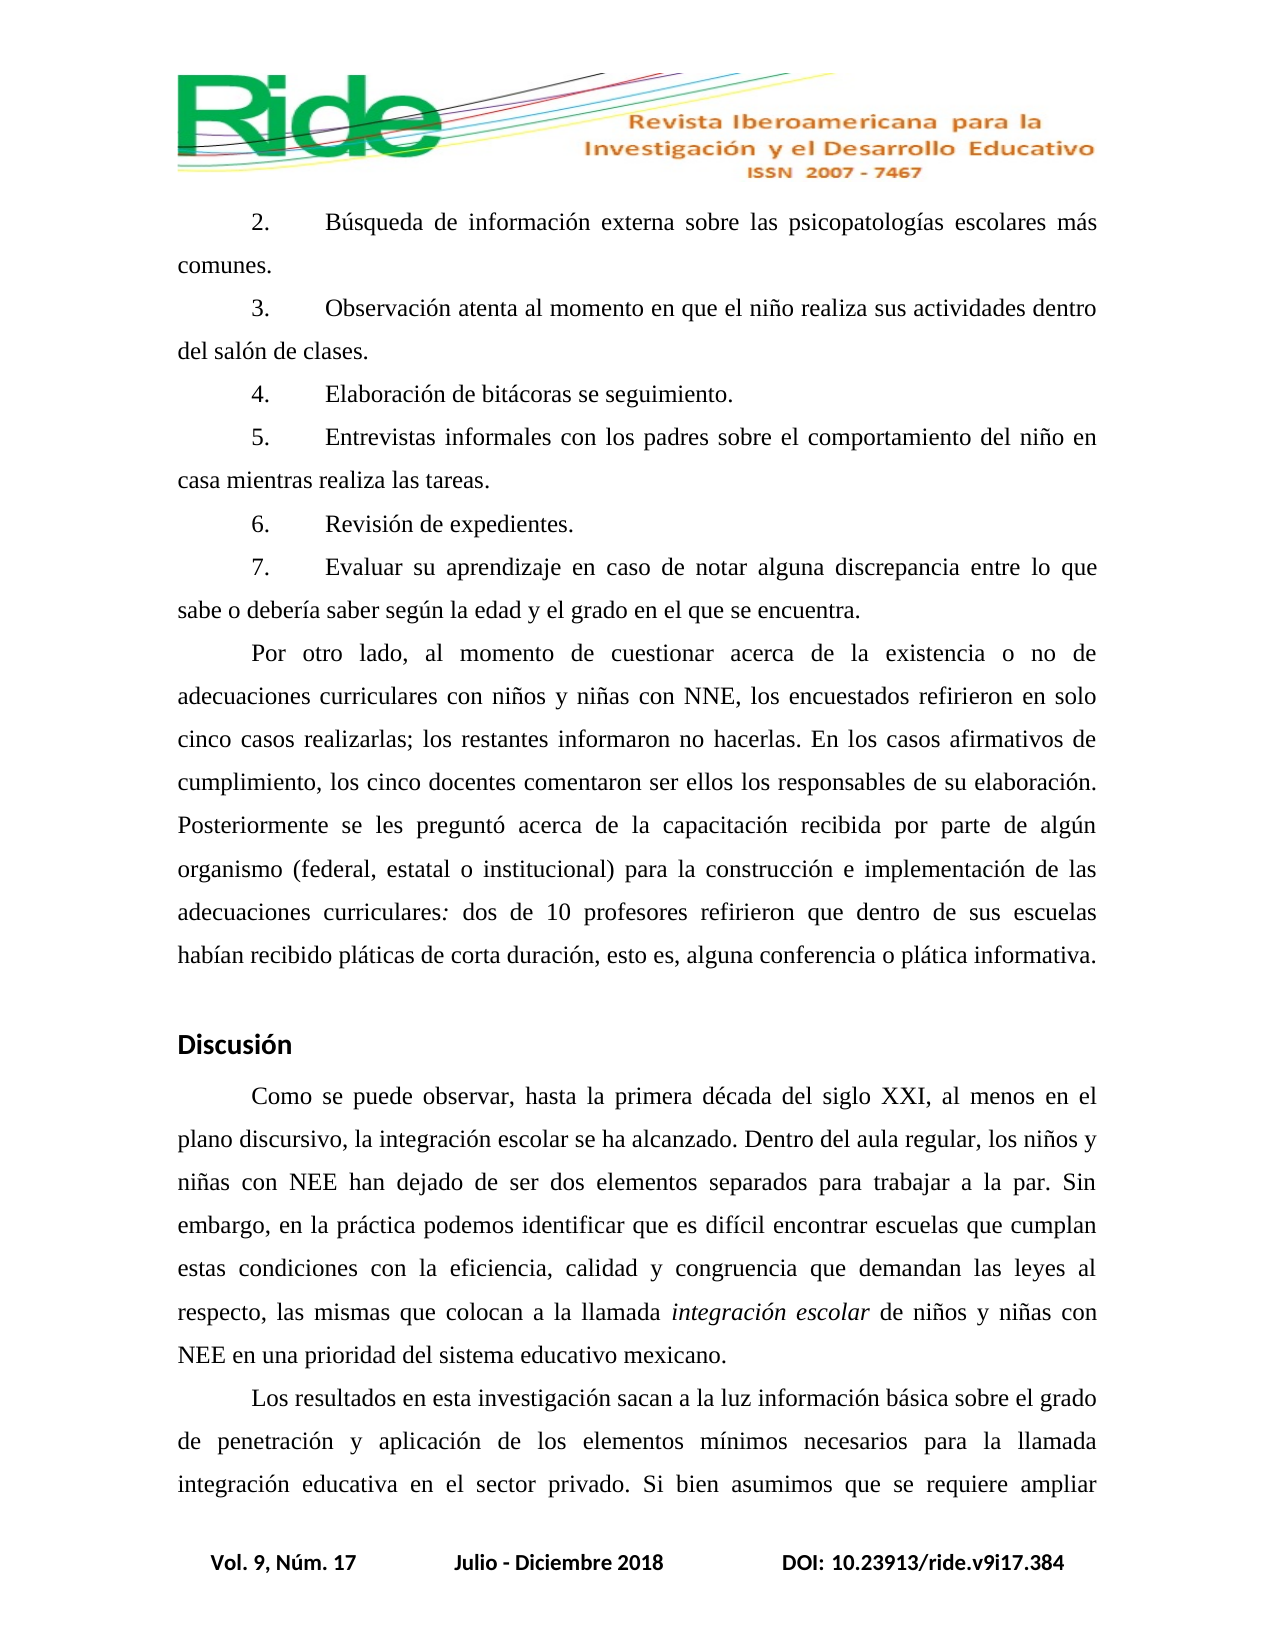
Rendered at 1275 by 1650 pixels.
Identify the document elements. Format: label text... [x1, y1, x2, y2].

text Por otro lado, al momento de cuestionar acerca de la existencia o no de adecuaciones curriculares con niños y niñas con NNE, los encuestados refirieron en solo cinco casos realizarlas; los restantes informaron no hacerlas. En los casos afirmativos de cumplimiento, los cinco docentes comentaron ser ellos los responsables de su elaboración. Posteriormente se les preguntó acerca de la capacitación recibida por parte de algún organismo (federal, estatal o institucional) para la construcción e implementación de las adecuaciones curriculares: dos de 10 profesores refirieron que dentro de sus escuelas habían recibido pláticas de corta duración, esto es, alguna conferencia o plática informativa. [177, 638, 1098, 969]
list Entrevistas informales con los padres sobre el comportamiento del niño en casa mientras realiza las tareas. [177, 422, 1098, 494]
list Observación atenta al momento en que el niño realiza sus actividades dentro del salón de clases. [177, 293, 1098, 365]
list Revisión de expedientes. [177, 509, 1098, 537]
list Elaboración de bitácoras se seguimiento. [177, 379, 1098, 408]
list Evaluar su aprendizaje en caso de notar alguna discrepancia entre lo que sabe o debería saber según la edad y el grado en el que se encuentra. [177, 552, 1098, 624]
text Como se puede observar, hasta la primera década del siglo XXI, al menos en el plano discursivo, la integración escolar se ha alcanzado. Dentro del aula regular, los niños y niñas con NEE han dejado de ser dos elementos separados para trabajar a la par. Sin embargo, en la práctica podemos identificar que es difícil encontrar escuelas que cumplan estas condiciones con la eficiencia, calidad y congruencia que demandan las leyes al respecto, las mismas que colocan a la llamada integración escolar de niños y niñas con NEE en una prioridad del sistema educativo mexicano. [177, 1081, 1098, 1368]
text Discusión [177, 1026, 1098, 1062]
picture [177, 73, 1098, 182]
list Búsqueda de información externa sobre las psicopatologías escolares más comunes. [177, 207, 1098, 279]
